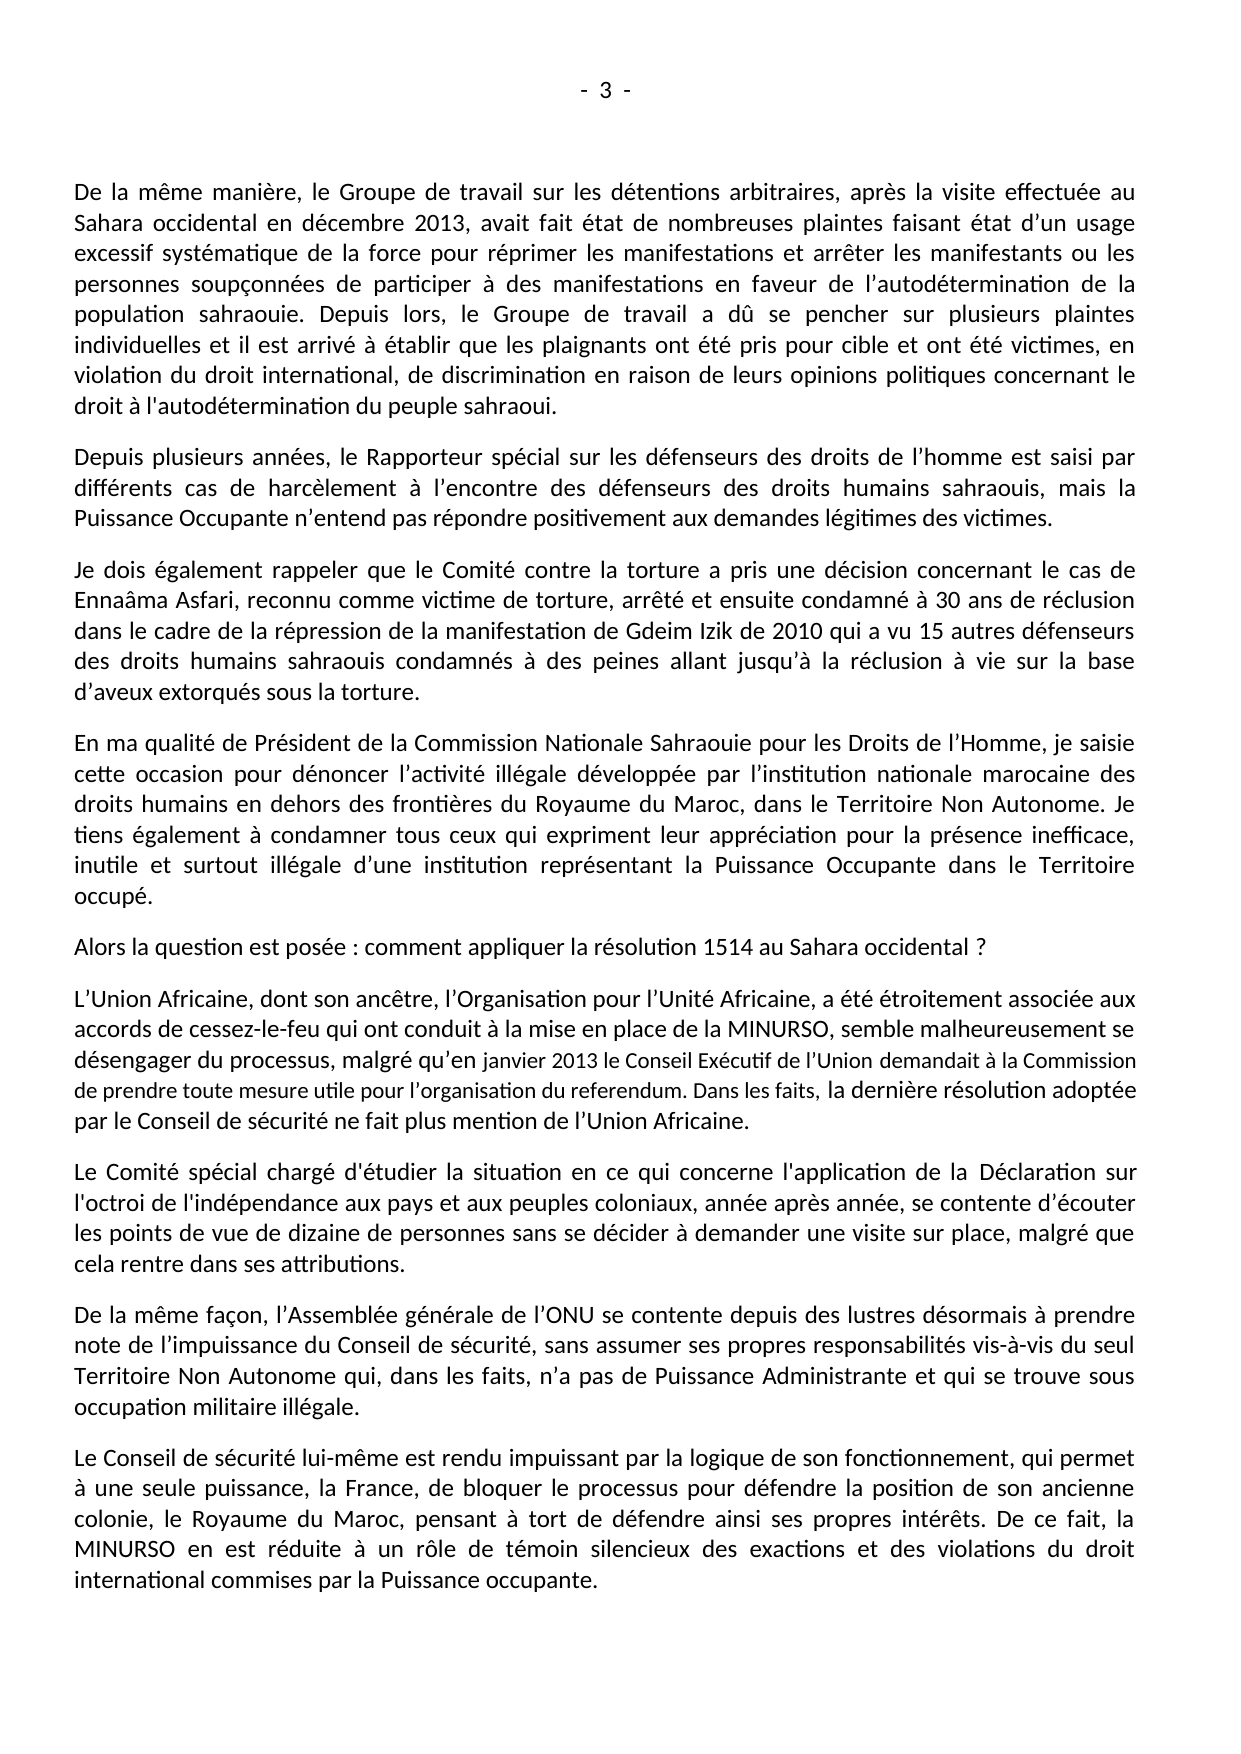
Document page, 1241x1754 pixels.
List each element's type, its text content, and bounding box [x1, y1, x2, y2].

text L’Union Africaine, dont son ancêtre, l’Organisation pour l’Unité Africaine, a été étroitement associée aux accords de cessez-le-feu qui ont conduit à la mise en place de la MINURSO, semble malheureusement se désengager du processus, malgré qu’en janvier 2013 le Conseil Exécutif de l’Union demandait à la Commission de prendre toute mesure utile pour l’organisation du referendum. Dans les faits, la dernière résolution adoptée par le Conseil de sécurité ne fait plus mention de l’Union Africaine. [74, 983, 1137, 1135]
text De la même façon, l’Assemblée générale de l’ONU se contente depuis des lustres désormais à prendre note de l’impuissance du Conseil de sécurité, sans assumer ses propres responsabilités vis-à-vis du seul Territoire Non Autonome qui, dans les faits, n’a pas de Puissance Administrante et qui se trouve sous occupation militaire illégale. [74, 1299, 1137, 1421]
text Le Conseil de sécurité lui-même est rendu impuissant par la logique de son fonctionnement, qui permet à une seule puissance, la France, de bloquer le processus pour défendre la position de son ancienne colonie, le Royaume du Maroc, pensant à tort de défendre ainsi ses propres intérêts. De ce fait, la MINURSO en est réduite à un rôle de témoin silencieux des exactions et des violations du droit international commises par la Puissance occupante. [74, 1442, 1137, 1594]
text Le Comité spécial chargé d'étudier la situation en ce qui concerne l'application de la Déclaration sur l'octroi de l'indépendance aux pays et aux peuples coloniaux, année après année, se contente d’écouter les points de vue de dizaine de personnes sans se décider à demander une visite sur place, malgré que cela rentre dans ses attributions. [74, 1156, 1137, 1278]
text Je dois également rappeler que le Comité contre la torture a pris une décision concernant le cas de Ennaâma Asfari, reconnu comme victime de torture, arrêté et ensuite condamné à 30 ans de réclusion dans le cadre de la répression de la manifestation de Gdeim Izik de 2010 qui a vu 15 autres défenseurs des droits humains sahraouis condamnés à des peines allant jusqu’à la réclusion à vie sur la base d’aveux extorqués sous la torture. [74, 554, 1137, 707]
text En ma qualité de Président de la Commission Nationale Sahraouie pour les Droits de l’Homme, je saisie cette occasion pour dénoncer l’activité illégale développée par l’institution nationale marocaine des droits humains en dehors des frontières du Royaume du Maroc, dans le Territoire Non Autonome. Je tiens également à condamner tous ceux qui expriment leur appréciation pour la présence inefficace, inutile et surtout illégale d’une institution représentant la Puissance Occupante dans le Territoire occupé. [74, 727, 1137, 911]
text De la même manière, le Groupe de travail sur les détentions arbitraires, après la visite effectuée au Sahara occidental en décembre 2013, avait fait état de nombreuses plaintes faisant état d’un usage excessif systématique de la force pour réprimer les manifestations et arrêter les manifestants ou les personnes soupçonnées de participer à des manifestations en faveur de l’autodétermination de la population sahraouie. Depuis lors, le Groupe de travail a dû se pencher sur plusieurs plaintes individuelles et il est arrivé à établir que les plaignants ont été pris pour cible et ont été victimes, en violation du droit international, de discrimination en raison de leurs opinions politiques concernant le droit à l'autodétermination du peuple sahraoui. [74, 177, 1137, 421]
text Alors la question est posée : comment appliquer la résolution 1514 au Sahara occidental ? [74, 931, 1137, 962]
text - 3 - [74, 74, 1137, 104]
text Depuis plusieurs années, le Rapporteur spécial sur les défenseurs des droits de l’homme est saisi par différents cas de harcèlement à l’encontre des défenseurs des droits humains sahraouis, mais la Puissance Occupante n’entend pas répondre positivement aux demandes légitimes des victimes. [74, 442, 1137, 533]
